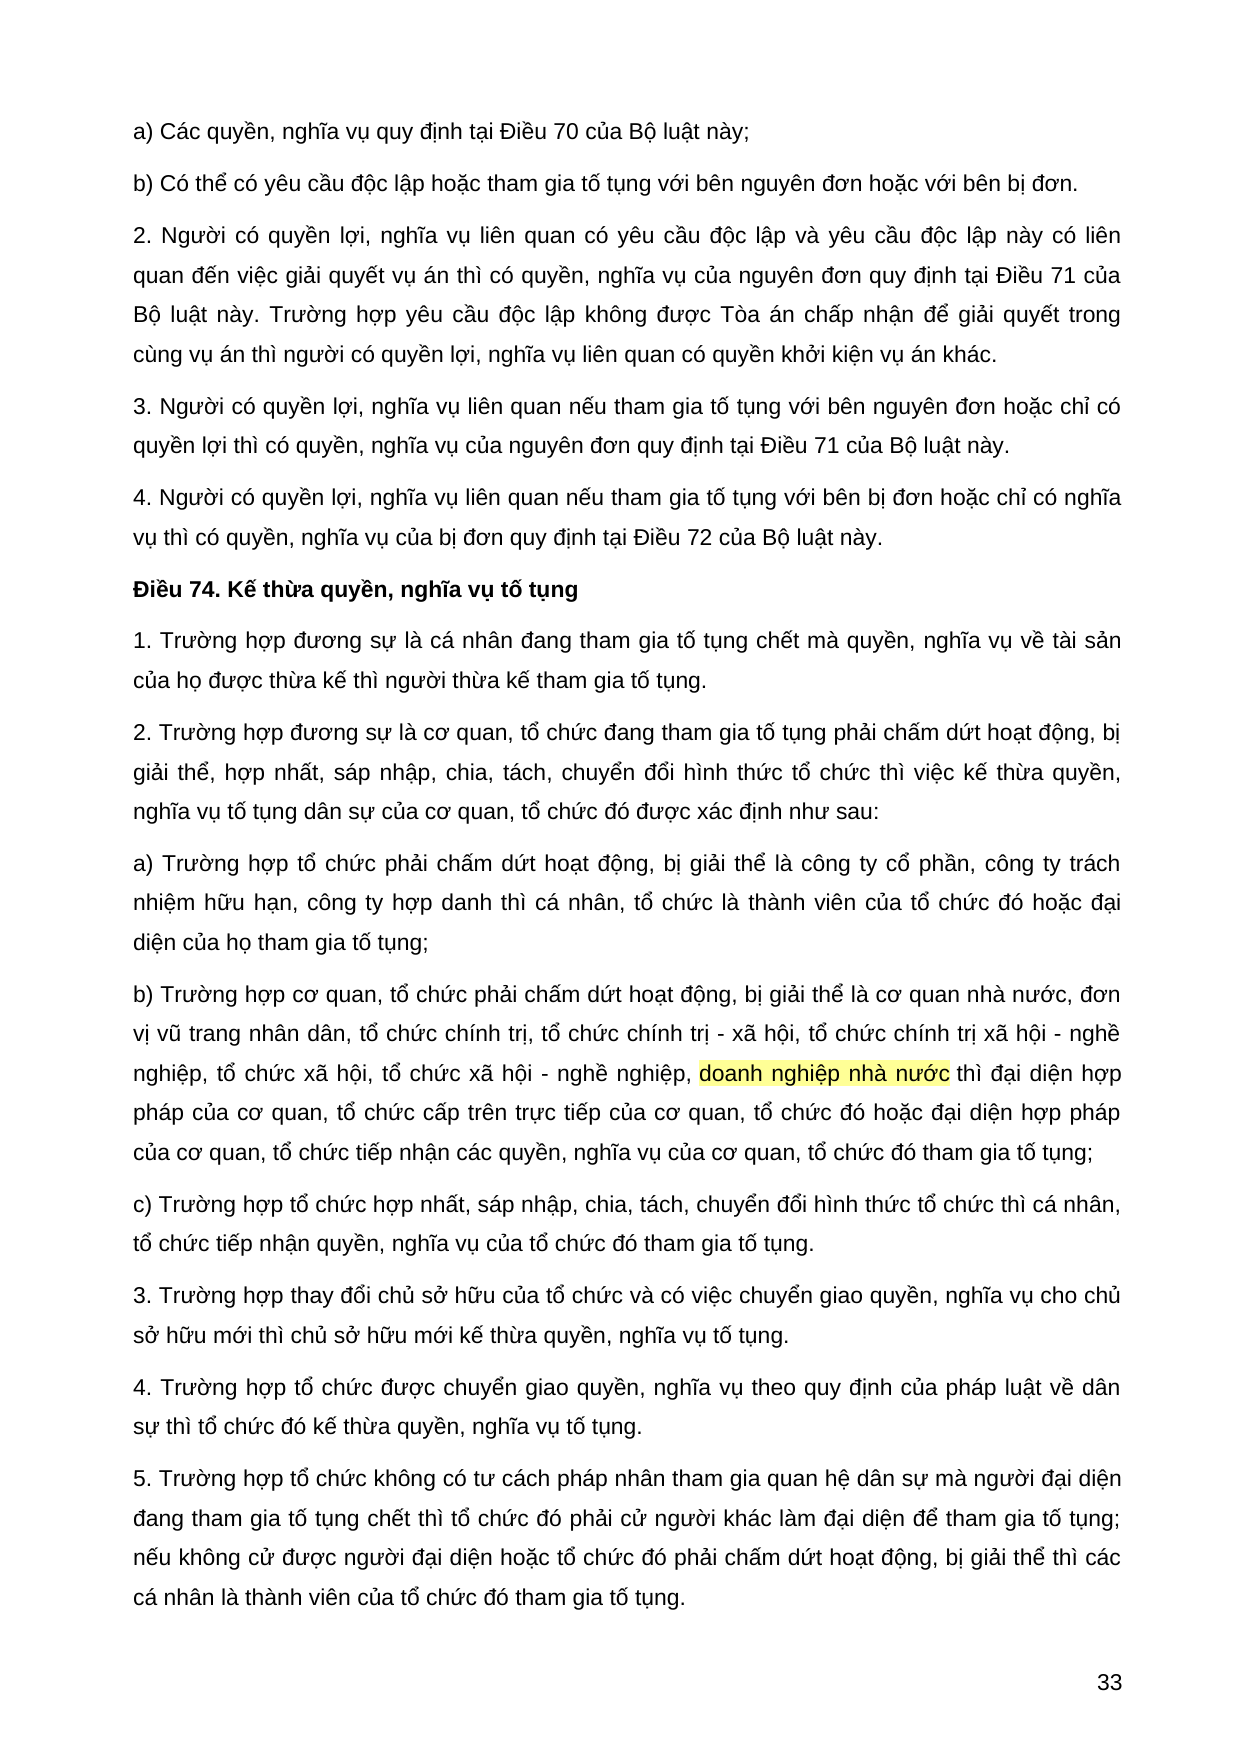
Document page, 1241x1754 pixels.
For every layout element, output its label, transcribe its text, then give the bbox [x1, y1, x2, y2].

text b) Có thể có yêu cầu độc lập hoặc tham gia tố tụng với bên nguyên đơn hoặc với bên bị đơn. [133, 170, 1122, 197]
text 5. Trường hợp tổ chức không có tư cách pháp nhân tham gia quan hệ dân sự mà người đại diện đang tham gia tố tụng chết thì tổ chức đó phải cử người khác làm đại diện để tham gia tố tụng; nếu không cử được người đại diện hoặc tổ chức đó phải chấm dứt hoạt động, bị giải thể thì các cá nhân là thành viên của tổ chức đó tham gia tố tụng. [133, 1465, 1122, 1610]
text Điều 74. Kế thừa quyền, nghĩa vụ tố tụng [133, 576, 1122, 602]
text c) Trường hợp tổ chức hợp nhất, sáp nhập, chia, tách, chuyển đổi hình thức tổ chức thì cá nhân, tổ chức tiếp nhận quyền, nghĩa vụ của tổ chức đó tham gia tố tụng. [133, 1191, 1122, 1257]
text b) Trường hợp cơ quan, tổ chức phải chấm dứt hoạt động, bị giải thể là cơ quan nhà nước, đơn vị vũ trang nhân dân, tổ chức chính trị, tổ chức chính trị - xã hội, tổ chức chính trị xã hội - nghề nghiệp, tổ chức xã hội, tổ chức xã hội - nghề nghiệp, doanh nghiệp nhà nước thì đại diện hợp pháp của cơ quan, tổ chức cấp trên trực tiếp của cơ quan, tổ chức đó hoặc đại diện hợp pháp của cơ quan, tổ chức tiếp nhận các quyền, nghĩa vụ của cơ quan, tổ chức đó tham gia tố tụng; [133, 981, 1122, 1165]
text a) Trường hợp tổ chức phải chấm dứt hoạt động, bị giải thể là công ty cổ phần, công ty trách nhiệm hữu hạn, công ty hợp danh thì cá nhân, tổ chức là thành viên của tổ chức đó hoặc đại diện của họ tham gia tố tụng; [133, 850, 1122, 955]
text 4. Trường hợp tổ chức được chuyển giao quyền, nghĩa vụ theo quy định của pháp luật về dân sự thì tổ chức đó kế thừa quyền, nghĩa vụ tố tụng. [133, 1374, 1122, 1439]
text 3. Trường hợp thay đổi chủ sở hữu của tổ chức và có việc chuyển giao quyền, nghĩa vụ cho chủ sở hữu mới thì chủ sở hữu mới kế thừa quyền, nghĩa vụ tố tụng. [133, 1282, 1122, 1348]
text 2. Người có quyền lợi, nghĩa vụ liên quan có yêu cầu độc lập và yêu cầu độc lập này có liên quan đến việc giải quyết vụ án thì có quyền, nghĩa vụ của nguyên đơn quy định tại Điều 71 của Bộ luật này. Trường hợp yêu cầu độc lập không được Tòa án chấp nhận để giải quyết trong cùng vụ án thì người có quyền lợi, nghĩa vụ liên quan có quyền khởi kiện vụ án khác. [133, 222, 1122, 367]
text 2. Trường hợp đương sự là cơ quan, tổ chức đang tham gia tố tụng phải chấm dứt hoạt động, bị giải thể, hợp nhất, sáp nhập, chia, tách, chuyển đổi hình thức tổ chức thì việc kế thừa quyền, nghĩa vụ tố tụng dân sự của cơ quan, tổ chức đó được xác định như sau: [133, 719, 1122, 824]
text 4. Người có quyền lợi, nghĩa vụ liên quan nếu tham gia tố tụng với bên bị đơn hoặc chỉ có nghĩa vụ thì có quyền, nghĩa vụ của bị đơn quy định tại Điều 72 của Bộ luật này. [133, 484, 1122, 550]
text a) Các quyền, nghĩa vụ quy định tại Điều 70 của Bộ luật này; [133, 118, 1122, 144]
text 1. Trường hợp đương sự là cá nhân đang tham gia tố tụng chết mà quyền, nghĩa vụ về tài sản của họ được thừa kế thì người thừa kế tham gia tố tụng. [133, 627, 1122, 693]
text 3. Người có quyền lợi, nghĩa vụ liên quan nếu tham gia tố tụng với bên nguyên đơn hoặc chỉ có quyền lợi thì có quyền, nghĩa vụ của nguyên đơn quy định tại Điều 71 của Bộ luật này. [133, 393, 1122, 458]
